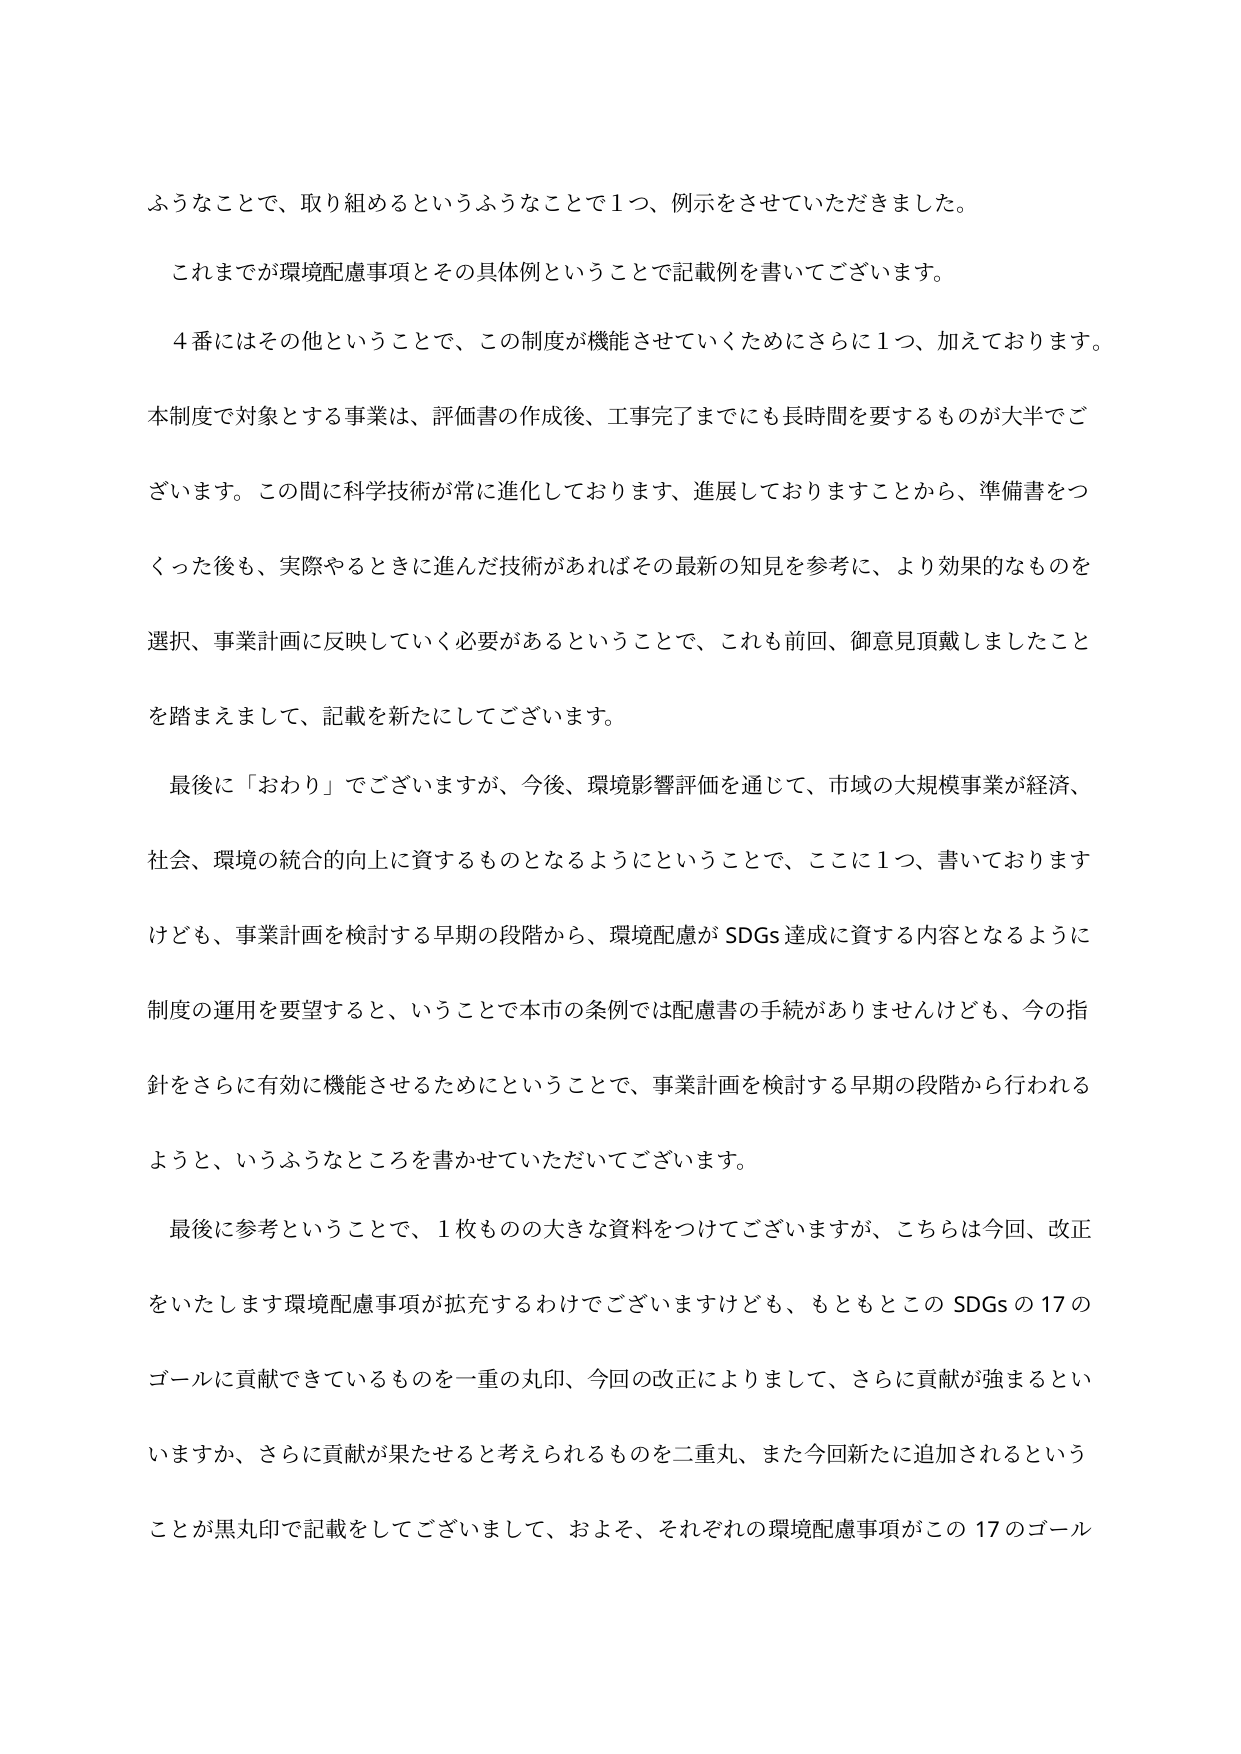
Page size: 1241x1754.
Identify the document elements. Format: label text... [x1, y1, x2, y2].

text ４番にはその他ということで、この制度が機能させていくためにさらに１つ、加えております。本制度で対象とする事業は、評価書の作成後、工事完了までにも長時間を要するものが大半でございます。この間に科学技術が常に進化しております、進展しておりますことから、準備書をつくった後も、実際やるときに進んだ技術があればその最新の知見を参考に、より効果的なものを選択、事業計画に反映していく必要があるということで、これも前回、御意見頂戴しましたことを踏まえまして、記載を新たにしてございます。 [148, 321, 1092, 734]
text 最後に「おわり」でございますが、今後、環境影響評価を通じて、市域の大規模事業が経済、社会、環境の統合的向上に資するものとなるようにということで、ここに１つ、書いておりますけども、事業計画を検討する早期の段階から、環境配慮がSDGs達成に資する内容となるように制度の運用を要望すると、いうことで本市の条例では配慮書の手続がありませんけども、今の指針をさらに有効に機能させるためにということで、事業計画を検討する早期の段階から行われるようと、いうふうなところを書かせていただいてございます。 [148, 765, 1092, 1178]
text これまでが環境配慮事項とその具体例ということで記載例を書いてございます。 [148, 252, 1092, 290]
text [148, 183, 1092, 221]
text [148, 1209, 1092, 1547]
